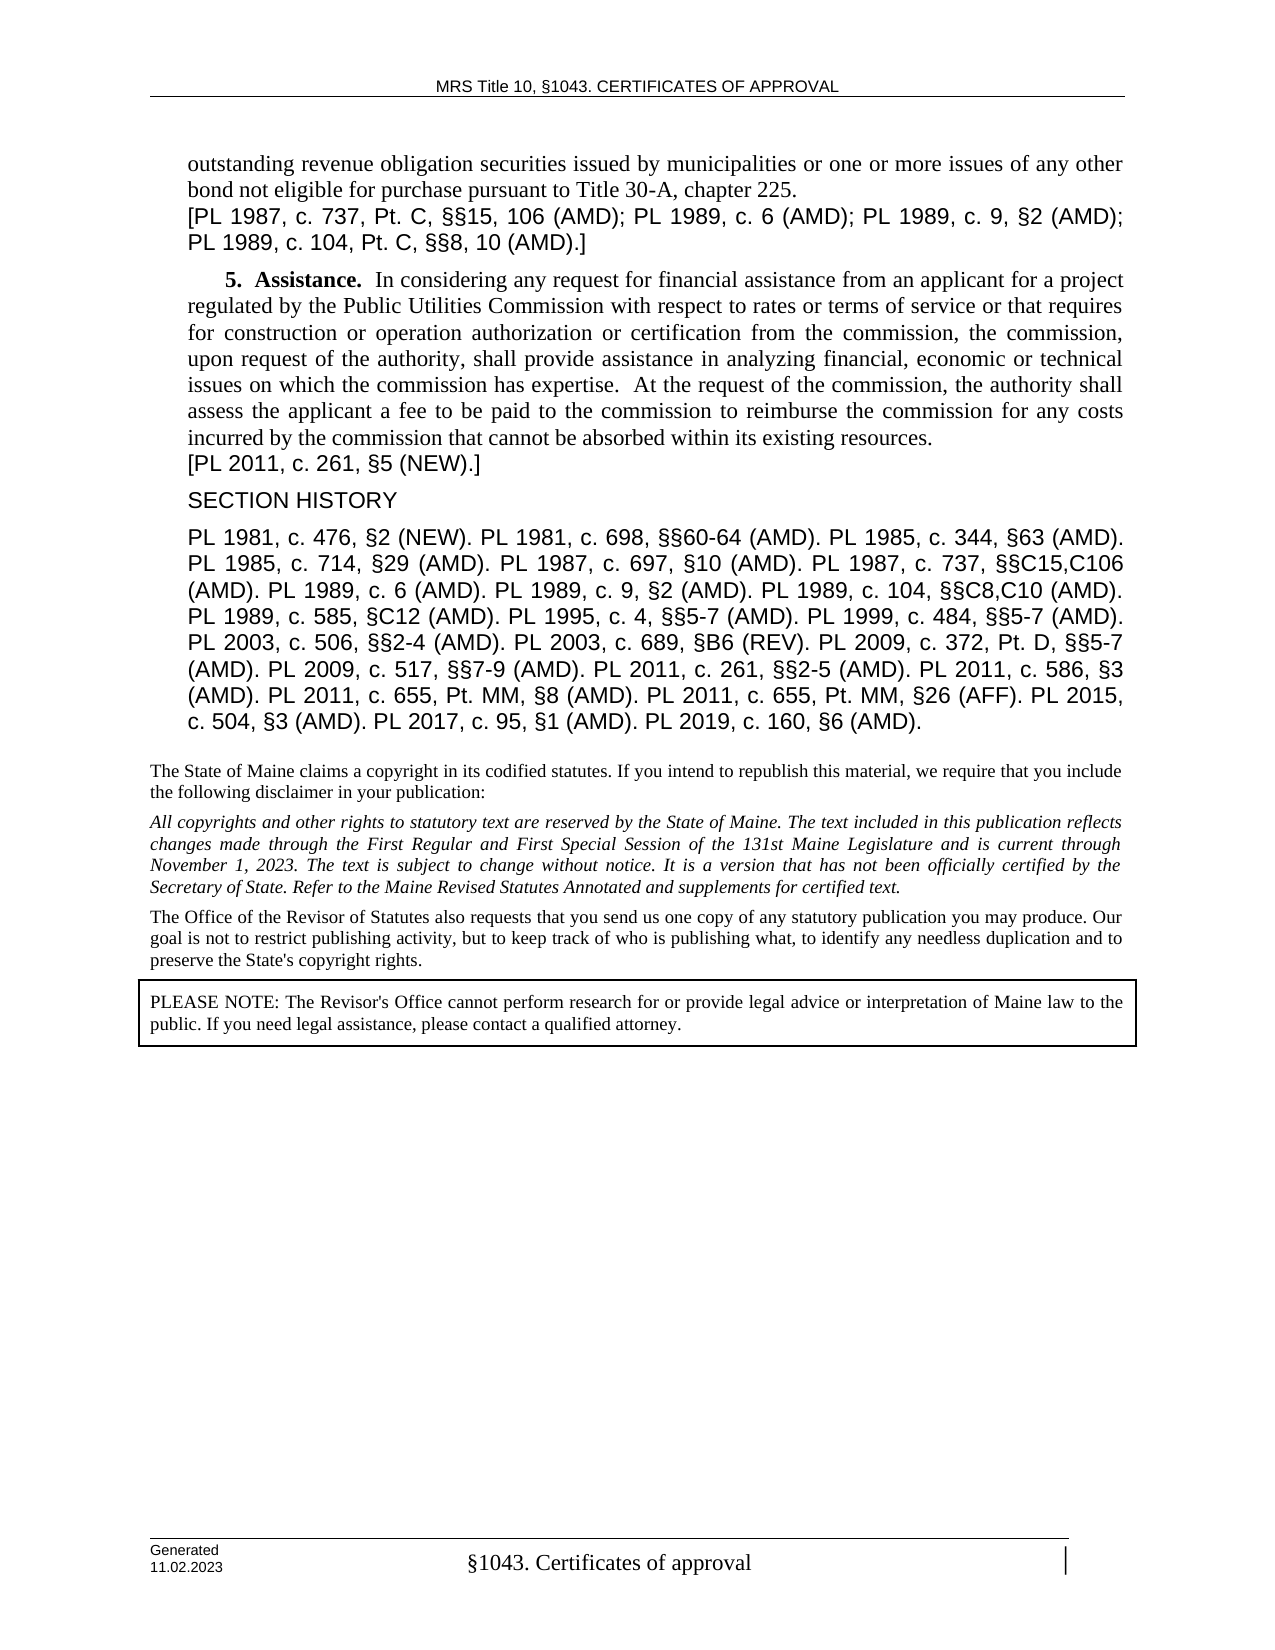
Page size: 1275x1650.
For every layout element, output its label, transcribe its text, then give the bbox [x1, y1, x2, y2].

text [PL 2011, c. 261, §5 (NEW).] [187, 450, 1125, 477]
text All copyrights and other rights to statutory text are reserved by the State of Maine. The text included in this publication reflects changes made through the First Regular and First Special Session of the 131st Maine Legislature and is current through November 1, 2023 . The text is subject to change without notice. It is a version that has not been officially certified by the Secretary of State. Refer to the Maine Revised Statutes Annotated and supplements for certified text. [150, 811, 1125, 897]
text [187, 150, 1125, 203]
text PL 1981, c. 476, §2 (NEW). PL 1981, c. 698, §§60-64 (AMD). PL 1985, c. 344, §63 (AMD). PL 1985, c. 714, §29 (AMD). PL 1987, c. 697, §10 (AMD). PL 1987, c. 737, §§C15,C106 (AMD). PL 1989, c. 6 (AMD). PL 1989, c. 9, §2 (AMD). PL 1989, c. 104, §§C8,C10 (AMD). PL 1989, c. 585, §C12 (AMD). PL 1995, c. 4, §§5-7 (AMD). PL 1999, c. 484, §§5-7 (AMD). PL 2003, c. 506, §§2-4 (AMD). PL 2003, c. 689, §B6 (REV). PL 2009, c. 372, Pt. D, §§5-7 (AMD). PL 2009, c. 517, §§7-9 (AMD). PL 2011, c. 261, §§2-5 (AMD). PL 2011, c. 586, §3 (AMD). PL 2011, c. 655, Pt. MM, §8 (AMD). PL 2011, c. 655, Pt. MM, §26 (AFF). PL 2015, c. 504, §3 (AMD). PL 2017, c. 95, §1 (AMD). PL 2019, c. 160, §6 (AMD). [187, 524, 1125, 735]
text [PL 1987, c. 737, Pt. C, §§15, 106 (AMD); PL 1989, c. 6 (AMD); PL 1989, c. 9, §2 (AMD); PL 1989, c. 104, Pt. C, §§8, 10 (AMD).] [187, 203, 1125, 255]
text The Office of the Revisor of Statutes also requests that you send us one copy of any statutory publication you may produce. Our goal is not to restrict publishing activity, but to keep track of who is publishing what, to identify any needless duplication and to preserve the State's copyright rights. [150, 906, 1125, 970]
text The State of Maine claims a copyright in its codified statutes. If you intend to republish this material, we require that you include the following disclaimer in your publication: [150, 760, 1125, 803]
text PLEASE NOTE: The Revisor's Office cannot perform research for or provide legal advice or interpretation of Maine law to the public. If you need legal assistance, please contact a qualified attorney. [140, 981, 1135, 1045]
text 5. Assistance. In considering any request for financial assistance from an applicant for a project regulated by the Public Utilities Commission with respect to rates or terms of service or that requires for construction or operation authorization or certification from the commission, the commission, upon request of the authority, shall provide assistance in analyzing financial, economic or technical issues on which the commission has expertise. At the request of the commission, the authority shall assess the applicant a fee to be paid to the commission to reimburse the commission for any costs incurred by the commission that cannot be absorbed within its existing resources. [187, 266, 1125, 450]
text SECTION HISTORY [187, 487, 1125, 513]
